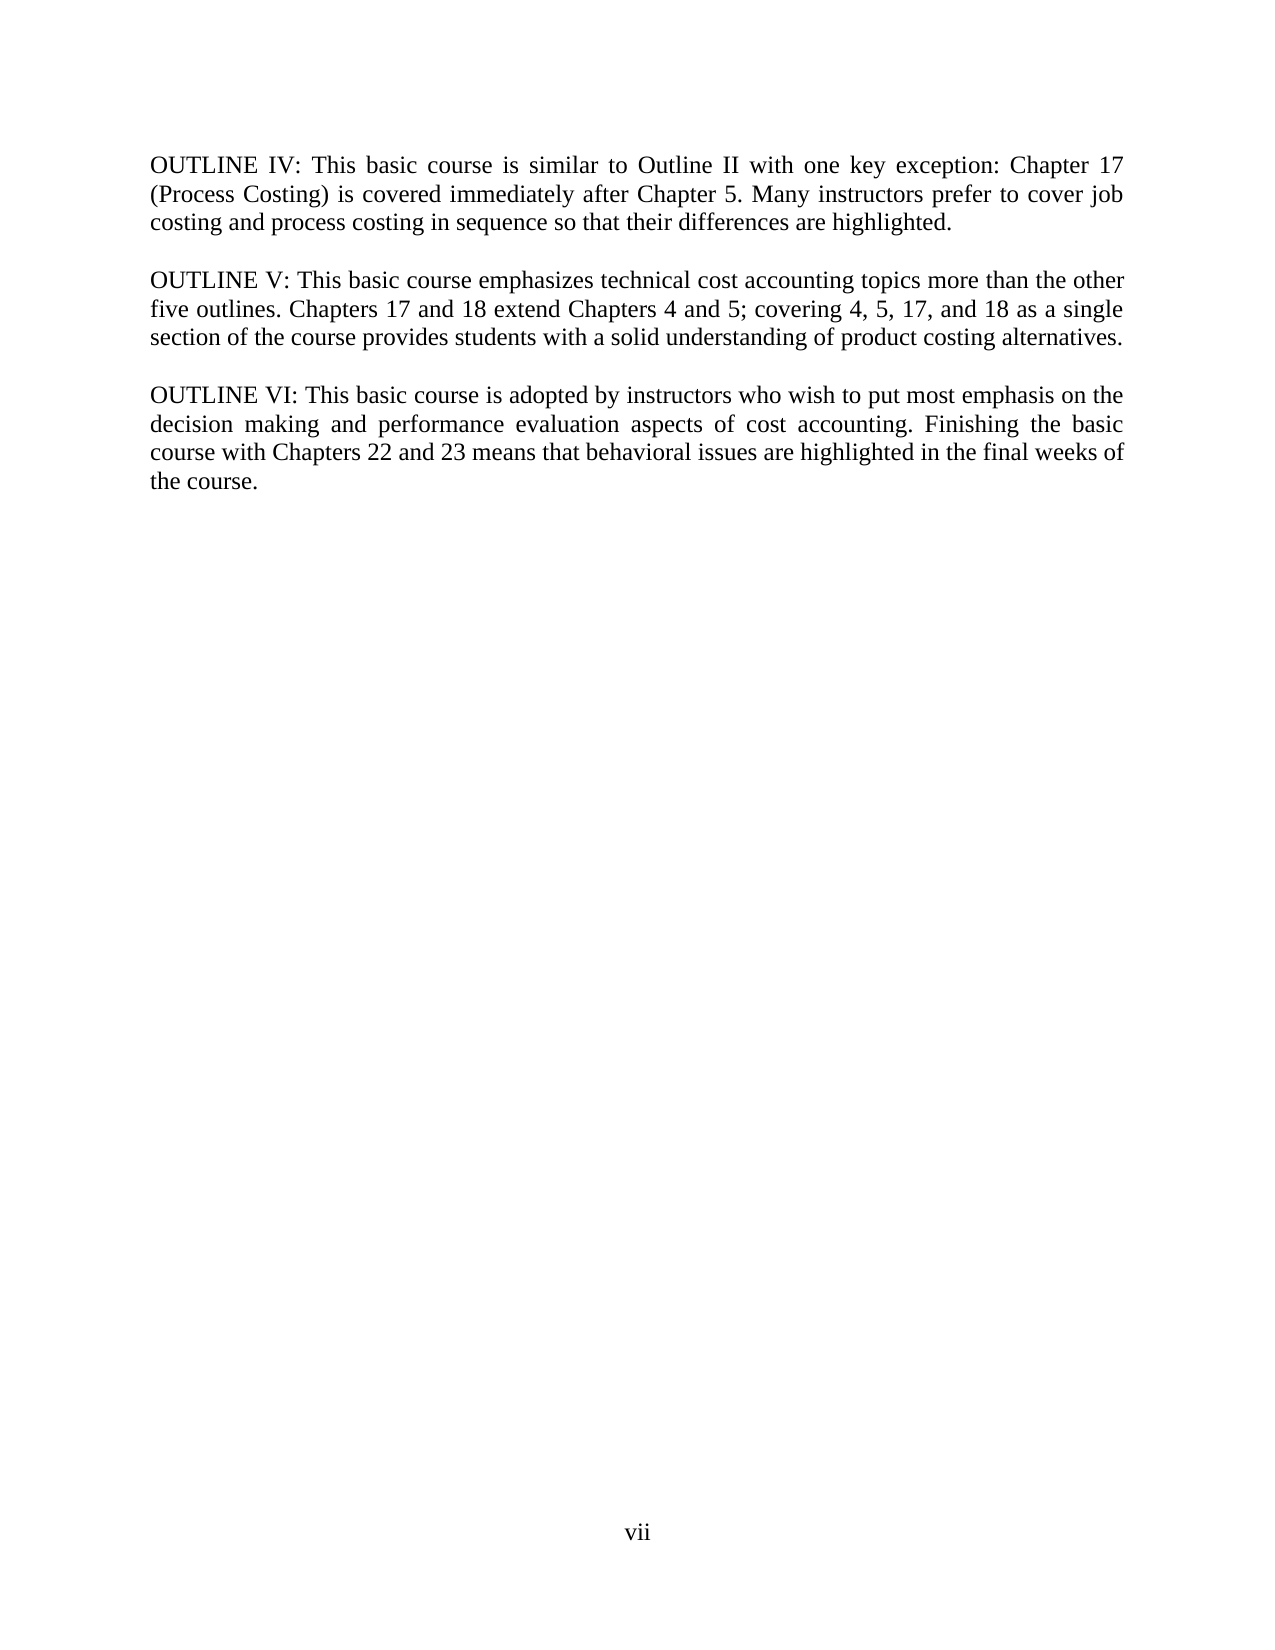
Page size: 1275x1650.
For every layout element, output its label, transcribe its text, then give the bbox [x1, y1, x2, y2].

text OUTLINE V: This basic course emphasizes technical cost accounting topics more than the other five outlines. Chapters 17 and 18 extend Chapters 4 and 5; covering 4, 5, 17, and 18 as a single section of the course provides students with a solid understanding of product costing alternatives. [150, 265, 1125, 351]
text OUTLINE IV: This basic course is similar to Outline II with one key exception: Chapter 17 (Process Costing) is covered immediately after Chapter 5. Many instructors prefer to cover job costing and process costing in sequence so that their differences are highlighted. [150, 150, 1125, 236]
text OUTLINE VI: This basic course is adopted by instructors who wish to put most emphasis on the decision making and performance evaluation aspects of cost accounting. Finishing the basic course with Chapters 22 and 23 means that behavioral issues are highlighted in the final weeks of the course. [150, 380, 1125, 495]
